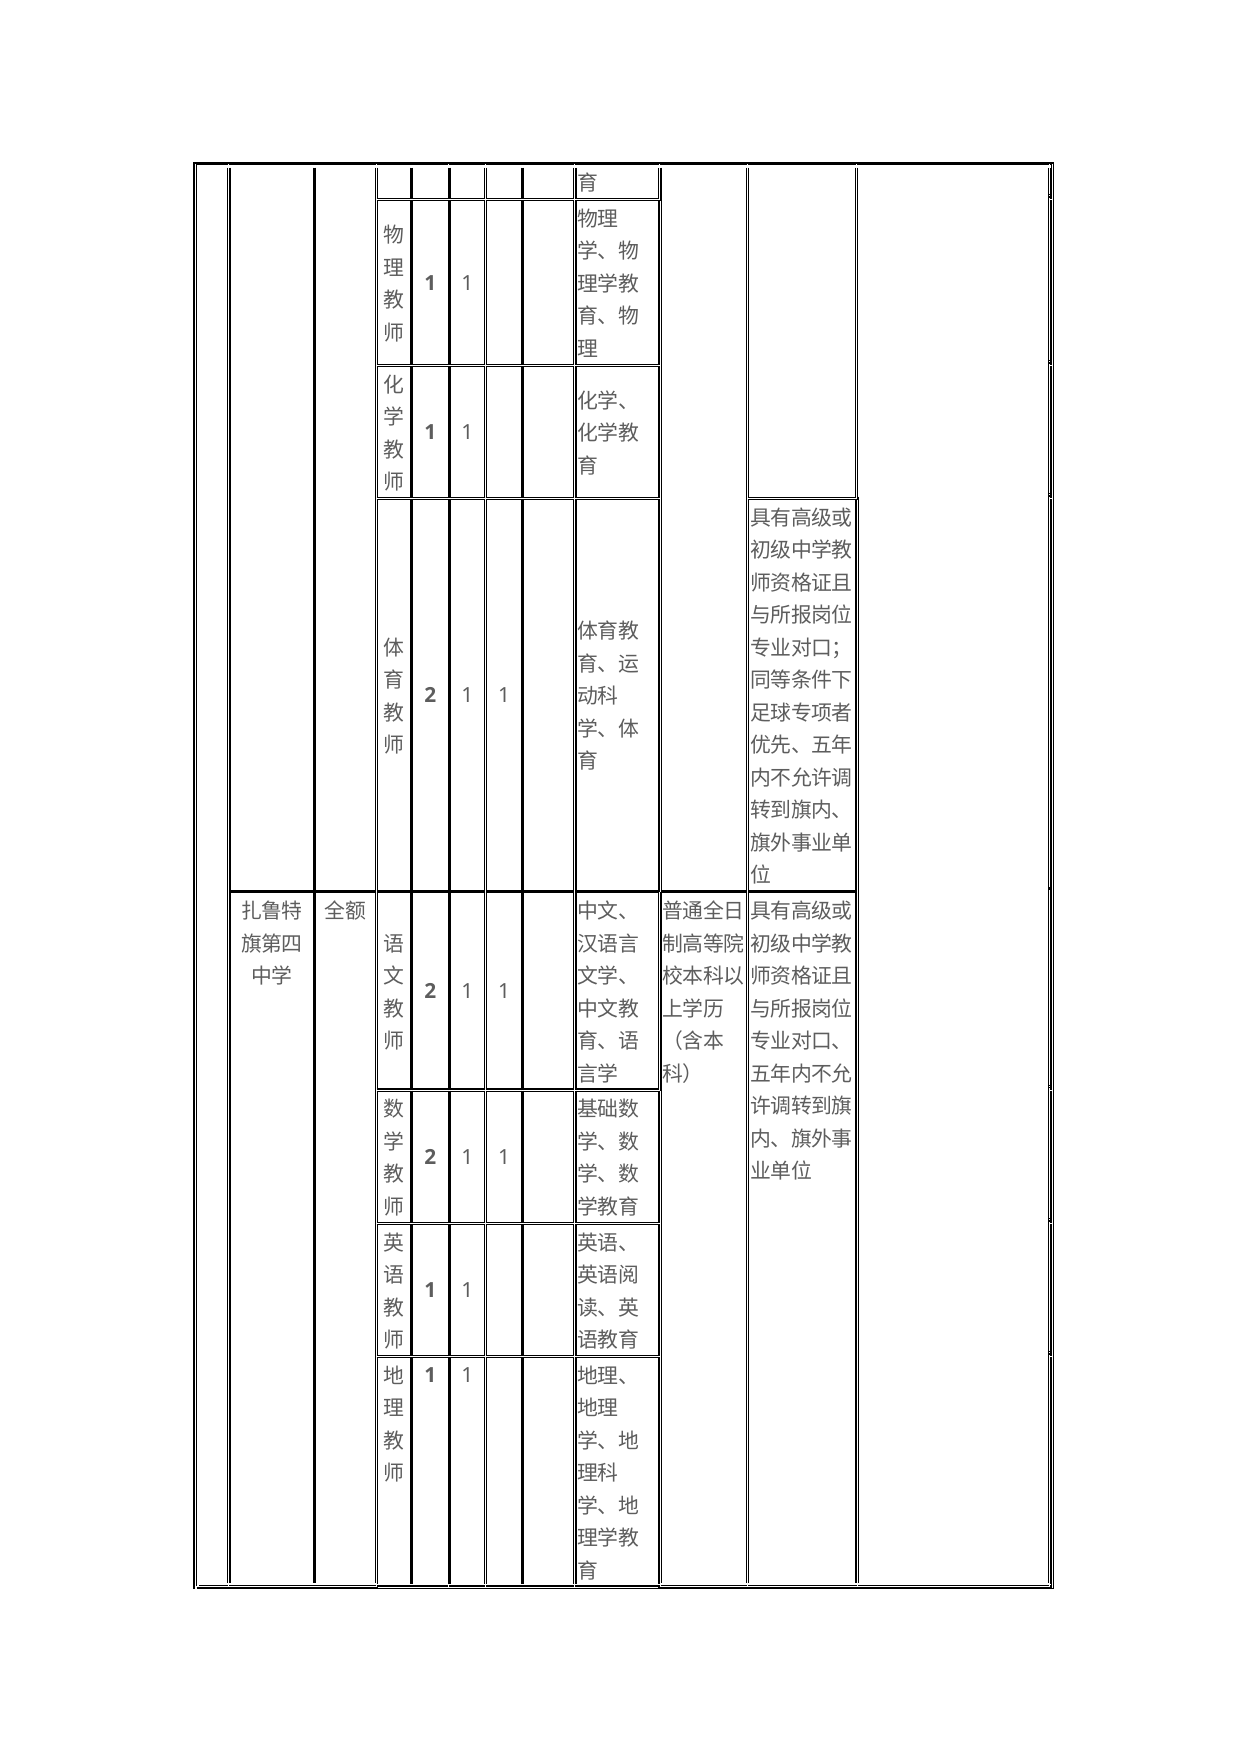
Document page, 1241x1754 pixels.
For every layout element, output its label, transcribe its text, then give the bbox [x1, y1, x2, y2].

table_cell 2 [413, 893, 448, 1088]
table_cell [522, 164, 575, 198]
table_cell 普通全日制高等院校本科以上学历（含本科） [660, 893, 748, 1585]
table_cell 英语、英语阅读、英语教育 [577, 1225, 658, 1354]
table_cell 基础数学、数学、数学教育 [577, 1092, 658, 1221]
table_cell 1 [413, 367, 448, 497]
table_cell [524, 367, 573, 497]
table_cell 语文教师 [378, 893, 410, 1088]
table_cell 1 [451, 201, 484, 363]
table_cell 1 [451, 893, 484, 1088]
table_cell 物理学、物理学教育、物理 [577, 201, 658, 363]
table_cell 数学教师 [378, 1092, 410, 1221]
table_cell 体育教师 [378, 500, 410, 890]
table_cell [522, 1355, 575, 1585]
table_cell 1 [486, 165, 522, 198]
table_cell 地理教师 [376, 1358, 411, 1585]
table_cell 中文、汉语言文学、中文教育、语言学 [577, 893, 658, 1088]
table_cell 1 [413, 1225, 448, 1354]
table_cell 1 [451, 367, 484, 497]
table_cell 全额 [314, 893, 376, 1585]
table_cell 1 [451, 1225, 484, 1354]
table_cell 1 [449, 1358, 486, 1585]
table_cell 1 [451, 1092, 484, 1221]
table_cell 地理教师 [376, 165, 411, 198]
table_cell [524, 500, 573, 890]
table_cell 1 [487, 893, 521, 1088]
table_cell 化学、化学教育 [577, 367, 658, 497]
table_cell 2 [411, 164, 449, 198]
table_cell [524, 201, 573, 363]
table_cell 具有高级或初级中学教师资格证且与所报岗位专业对口；同等条件下足球专项者优先、五年内不允许调转到旗内、旗外事业单位 [749, 500, 855, 890]
table_cell 体育教育、运动科学、体育 [577, 500, 658, 890]
table_cell [524, 1092, 573, 1221]
table_cell [524, 893, 573, 1088]
table_cell 1 [449, 165, 486, 198]
table_cell 1 [487, 1092, 521, 1221]
table_cell [487, 367, 521, 497]
table_cell 2 [413, 500, 448, 890]
table_cell 地理、地理学、地理科学、地理学教育 [575, 164, 660, 198]
table_cell 地理、地理学、地理科学、地理学教育 [575, 1358, 660, 1585]
table_cell 1 [451, 500, 484, 890]
table_cell 2 [413, 1092, 448, 1221]
table_cell 化学教师 [378, 367, 410, 497]
table_cell [524, 1225, 573, 1354]
table_cell 具有高级或初级中学教师资格证且与所报岗位专业对口、五年内不允许调转到旗内、旗外事业单位 [748, 893, 857, 1585]
table_cell [486, 1358, 522, 1585]
table_cell 1 [487, 500, 521, 890]
table_cell 1 [411, 1358, 449, 1585]
table_cell 1 [413, 201, 448, 363]
table_cell 物理教师 [378, 201, 410, 363]
table_cell 扎鲁特旗第四中学 [229, 893, 314, 1585]
table_cell [487, 1225, 521, 1354]
table_cell [487, 201, 521, 363]
table_cell 英语教师 [378, 1225, 410, 1354]
